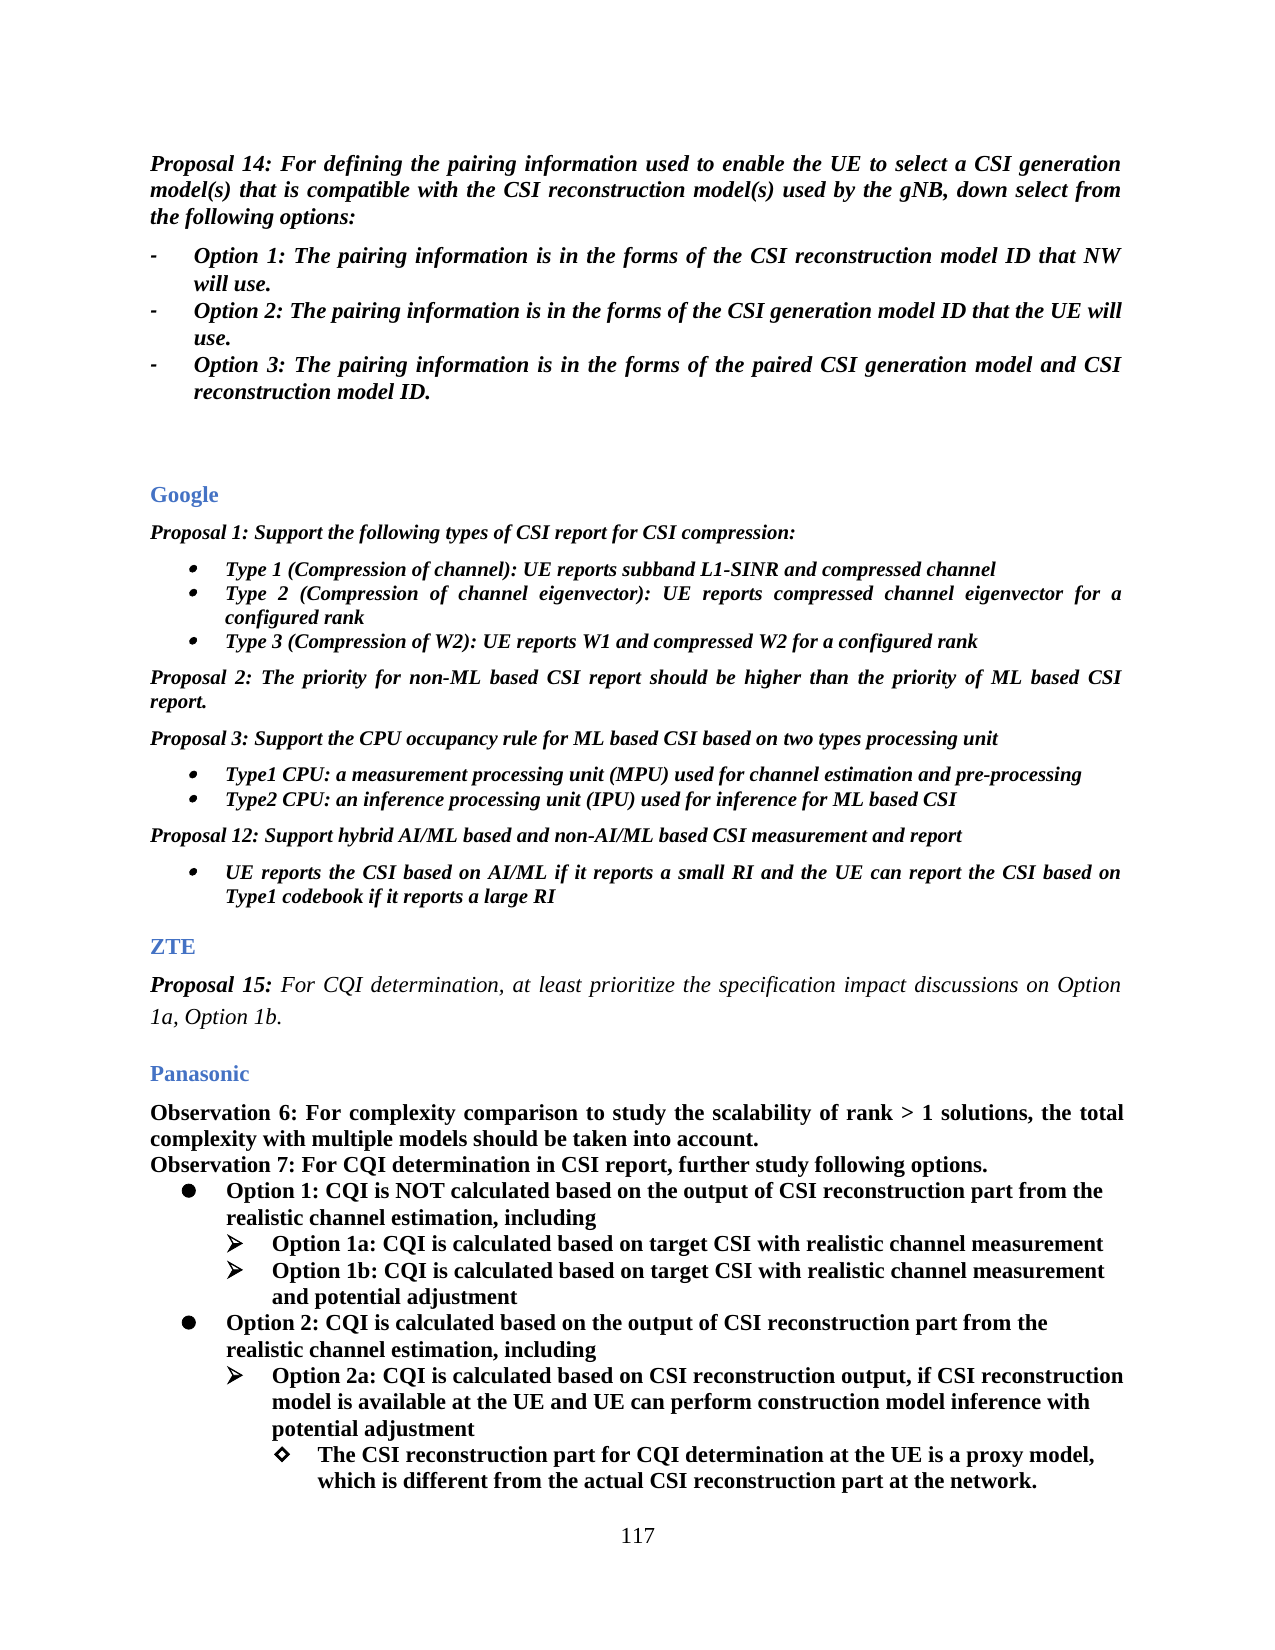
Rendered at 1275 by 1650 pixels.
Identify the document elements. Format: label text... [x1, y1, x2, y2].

text Proposal 2: The priority for non-ML based CSI report should be higher than the priority of ML based CSI report. [150, 665, 1125, 713]
text Observation 6: For complexity comparison to study the scalability of rank > 1 solutions, the total complexity with multiple models should be taken into account. [150, 1098, 1125, 1151]
list Type1 CPU: a measurement processing unit (MPU) used for channel estimation and pre-processing [187, 762, 1125, 786]
text ZTE [150, 933, 1125, 959]
text Proposal 1: Support the following types of CSI report for CSI compression: [150, 520, 1125, 544]
text Proposal 3: Support the CPU occupancy rule for ML based CSI based on two types processing unit [150, 726, 1125, 750]
list Type 2 (Compression of channel eigenvector): UE reports compressed channel eigenvector for a configured rank [187, 581, 1125, 629]
list Option 1a: CQI is calculated based on target CSI with realistic channel measurement [226, 1230, 1125, 1257]
text Proposal 14: For defining the pairing information used to enable the UE to select a CSI generation model(s) that is compatible with the CSI reconstruction model(s) used by the gNB, down select from the following options: [150, 150, 1125, 229]
text Proposal 12: Support hybrid AI/ML based and non-AI/ML based CSI measurement and report [150, 823, 1125, 847]
list Option 1: CQI is NOT calculated based on the output of CSI reconstruction part from the realistic channel estimation, including [180, 1178, 1125, 1230]
list Option 1: The pairing information is in the forms of the CSI reconstruction model ID that NW will use. [150, 242, 1125, 296]
text Google [150, 481, 1125, 507]
text Observation 7: For CQI determination in CSI report, further study following options. [150, 1151, 1125, 1178]
text Panasonic [150, 1060, 1125, 1086]
list Option 1b: CQI is calculated based on target CSI with realistic channel measurement and potential adjustment [226, 1257, 1125, 1309]
list Option 2: CQI is calculated based on the output of CSI reconstruction part from the realistic channel estimation, including [180, 1309, 1125, 1362]
list The CSI reconstruction part for CQI determination at the UE is a proxy model, which is different from the actual CSI reconstruction part at the network. [272, 1441, 1125, 1494]
list Type 3 (Compression of W2): UE reports W1 and compressed W2 for a configured rank [187, 629, 1125, 653]
list UE reports the CSI based on AI/ML if it reports a small RI and the UE can report the CSI based on Type1 codebook if it reports a large RI [187, 859, 1125, 908]
list Proposal 15: For CQI determination, at least prioritize the specification impact discussions on Option 1a, Option 1b. [150, 972, 1125, 1029]
list Option 2: The pairing information is in the forms of the CSI generation model ID that the UE will use. [150, 296, 1125, 350]
list Option 2a: CQI is calculated based on CSI reconstruction output, if CSI reconstruction model is available at the UE and UE can perform construction model inference with potential adjustment [226, 1362, 1125, 1441]
list Type2 CPU: an inference processing unit (IPU) used for inference for ML based CSI [187, 786, 1125, 811]
list Type 1 (Compression of channel): UE reports subband L1-SINR and compressed channel [187, 556, 1125, 581]
list Option 3: The pairing information is in the forms of the paired CSI generation model and CSI reconstruction model ID. [150, 350, 1125, 405]
